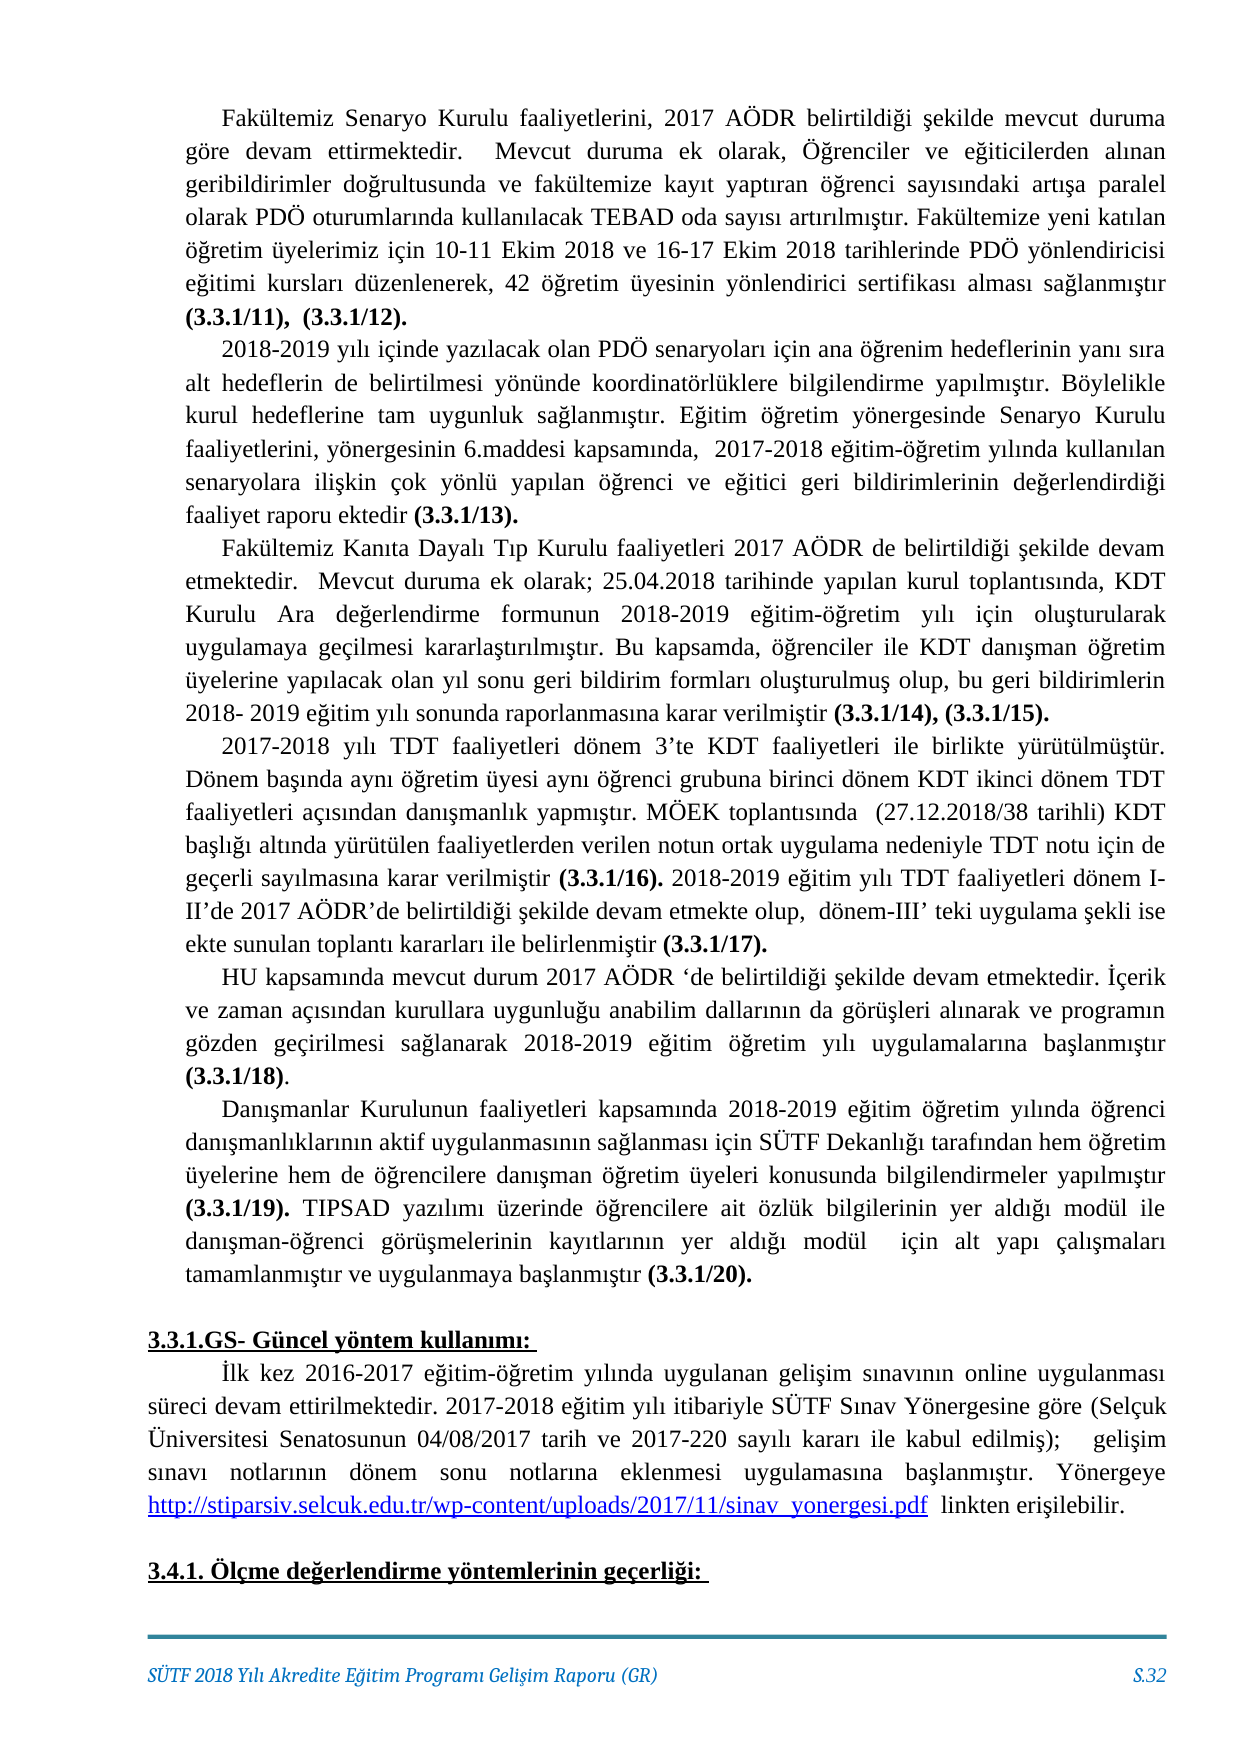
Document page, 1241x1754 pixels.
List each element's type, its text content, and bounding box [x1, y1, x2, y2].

text 3.3.1.GS- Güncel yöntem kullanımı: [148, 1325, 1167, 1354]
text Fakültemiz Kanıta Dayalı Tıp Kurulu faaliyetleri 2017 AÖDR de belirtildiği şekilde devam etmektedir. Mevcut duruma ek olarak; 25.04.2018 tarihinde yapılan kurul toplantısında, KDT Kurulu Ara değerlendirme formunun 2018-2019 eğitim-öğretim yılı için oluşturularak uygulamaya geçilmesi kararlaştırılmıştır. Bu kapsamda, öğrenciler ile KDT danışman öğretim üyelerine yapılacak olan yıl sonu geri bildirim formları oluşturulmuş olup, bu geri bildirimlerin 2018- 2019 eğitim yılı sonunda raporlanmasına karar verilmiştir (3.3.1/14), (3.3.1/15). [185, 533, 1167, 727]
text Fakültemiz Senaryo Kurulu faaliyetlerini, 2017 AÖDR belirtildiği şekilde mevcut duruma göre devam ettirmektedir. Mevcut duruma ek olarak, Öğrenciler ve eğiticilerden alınan geribildirimler doğrultusunda ve fakültemize kayıt yaptıran öğrenci sayısındaki artışa paralel olarak PDÖ oturumlarında kullanılacak TEBAD oda sayısı artırılmıştır. Fakültemize yeni katılan öğretim üyelerimiz için 10-11 Ekim 2018 ve 16-17 Ekim 2018 tarihlerinde PDÖ yönlendiricisi eğitimi kursları düzenlenerek, 42 öğretim üyesinin yönlendirici sertifikası alması sağlanmıştır (3.3.1/11), (3.3.1/12). [185, 103, 1167, 330]
text 2018-2019 yılı içinde yazılacak olan PDÖ senaryoları için ana öğrenim hedeflerinin yanı sıra alt hedeflerin de belirtilmesi yönünde koordinatörlüklere bilgilendirme yapılmıştır. Böylelikle kurul hedeflerine tam uygunluk sağlanmıştır. Eğitim öğretim yönergesinde Senaryo Kurulu faaliyetlerini, yönergesinin 6.maddesi kapsamında, 2017-2018 eğitim-öğretim yılında kullanılan senaryolara ilişkin çok yönlü yapılan öğrenci ve eğitici geri bildirimlerinin değerlendirdiği faaliyet raporu ektedir (3.3.1/13). [185, 334, 1167, 528]
text HU kapsamında mevcut durum 2017 AÖDR ‘de belirtildiği şekilde devam etmektedir. İçerik ve zaman açısından kurullara uygunluğu anabilim dallarının da görüşleri alınarak ve programın gözden geçirilmesi sağlanarak 2018-2019 eğitim öğretim yılı uygulamalarına başlanmıştır (3.3.1/18). [185, 962, 1167, 1090]
text İlk kez 2016-2017 eğitim-öğretim yılında uygulanan gelişim sınavının online uygulanması süreci devam ettirilmektedir. 2017-2018 eğitim yılı itibariyle SÜTF Sınav Yönergesine göre (Selçuk Üniversitesi Senatosunun 04/08/2017 tarih ve 2017-220 sayılı kararı ile kabul edilmiş); gelişim sınavı notlarının dönem sonu notlarına eklenmesi uygulamasına başlanmıştır. Yönergeye http://stiparsiv.selcuk.edu.tr/wp-content/uploads/2017/11/sinav_yonergesi.pdf linkten erişilebilir. [148, 1358, 1167, 1519]
text 3.4.1. Ölçme değerlendirme yöntemlerinin geçerliği: [148, 1556, 1167, 1585]
text Danışmanlar Kurulunun faaliyetleri kapsamında 2018-2019 eğitim öğretim yılında öğrenci danışmanlıklarının aktif uygulanmasının sağlanması için SÜTF Dekanlığı tarafından hem öğretim üyelerine hem de öğrencilere danışman öğretim üyeleri konusunda bilgilendirmeler yapılmıştır (3.3.1/19). TIPSAD yazılımı üzerinde öğrencilere ait özlük bilgilerinin yer aldığı modül ile danışman-öğrenci görüşmelerinin kayıtlarının yer aldığı modül için alt yapı çalışmaları tamamlanmıştır ve uygulanmaya başlanmıştır (3.3.1/20). [185, 1094, 1167, 1288]
text 2017-2018 yılı TDT faaliyetleri dönem 3’te KDT faaliyetleri ile birlikte yürütülmüştür. Dönem başında aynı öğretim üyesi aynı öğrenci grubuna birinci dönem KDT ikinci dönem TDT faaliyetleri açısından danışmanlık yapmıştır. MÖEK toplantısında (27.12.2018/38 tarihli) KDT başlığı altında yürütülen faaliyetlerden verilen notun ortak uygulama nedeniyle TDT notu için de geçerli sayılmasına karar verilmiştir (3.3.1/16). 2018-2019 eğitim yılı TDT faaliyetleri dönem I-II’de 2017 AÖDR’de belirtildiği şekilde devam etmekte olup, dönem-III’ teki uygulama şekli ise ekte sunulan toplantı kararları ile belirlenmiştir (3.3.1/17). [185, 731, 1167, 958]
